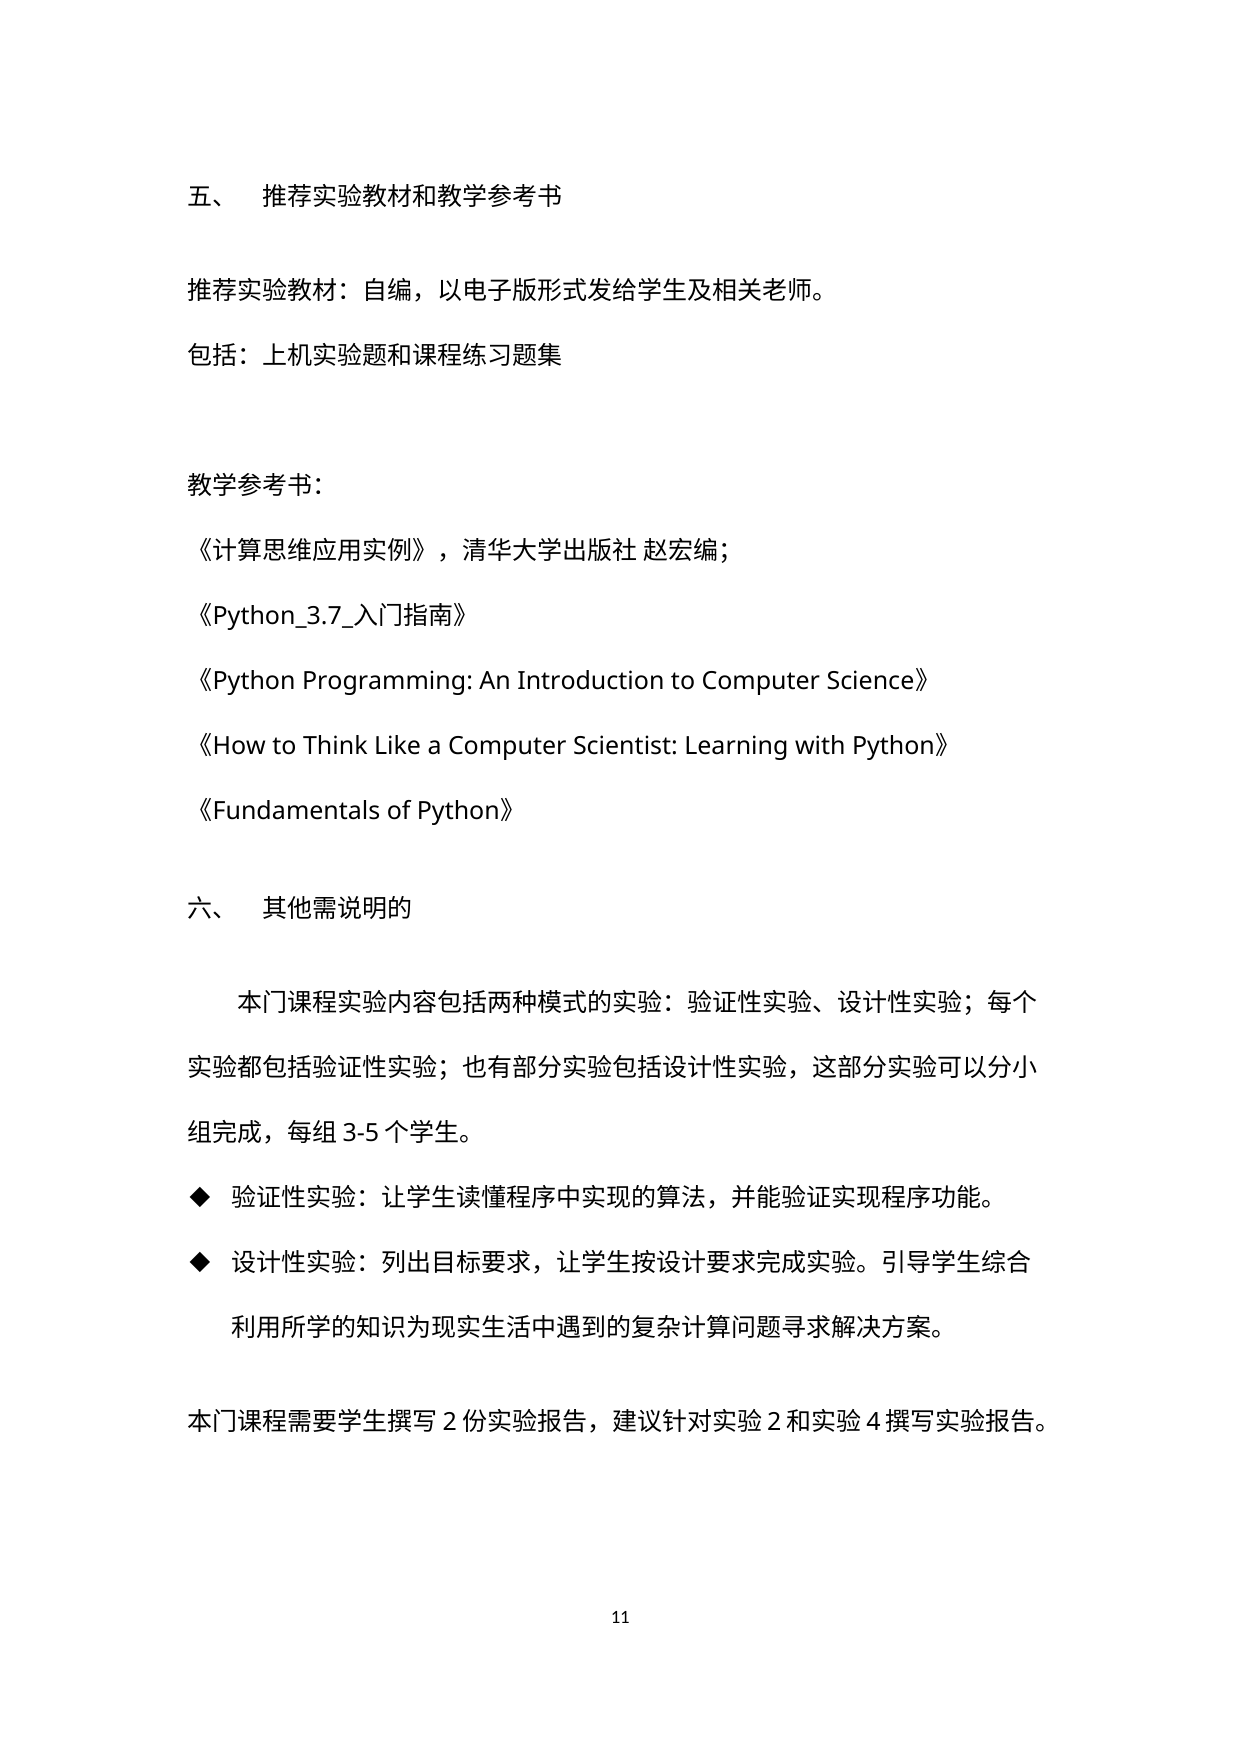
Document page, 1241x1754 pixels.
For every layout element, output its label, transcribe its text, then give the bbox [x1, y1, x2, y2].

list 设计性实验：列出目标要求，让学生按设计要求完成实验。引导学生综合利用所学的知识为现实生活中遇到的复杂计算问题寻求解决方案。 [187, 1228, 1053, 1358]
text 《Fundamentals of Python》 [187, 776, 1053, 841]
list 验证性实验：让学生读懂程序中实现的算法，并能验证实现程序功能。 [187, 1163, 1053, 1228]
text 推荐实验教材：自编，以电子版形式发给学生及相关老师。 [187, 256, 1053, 321]
list 其他需说明的 [187, 874, 1053, 939]
text 本门课程需要学生撰写2份实验报告，建议针对实验2和实验4撰写实验报告。 [187, 1387, 1053, 1452]
text 《计算思维应用实例》，清华大学出版社 赵宏编； [187, 516, 1053, 581]
text 教学参考书： [187, 451, 1053, 516]
text 《Python_3.7_入门指南》 [187, 581, 1053, 646]
text 包括：上机实验题和课程练习题集 [187, 321, 1053, 386]
text 《Python Programming: An Introduction to Computer Science》 [187, 646, 1053, 711]
text 《How to Think Like a Computer Scientist: Learning with Python》 [187, 711, 1053, 776]
list 推荐实验教材和教学参考书 [187, 162, 1053, 227]
text 本门课程实验内容包括两种模式的实验：验证性实验、设计性实验；每个实验都包括验证性实验；也有部分实验包括设计性实验，这部分实验可以分小组完成，每组3-5个学生。 [187, 968, 1053, 1163]
